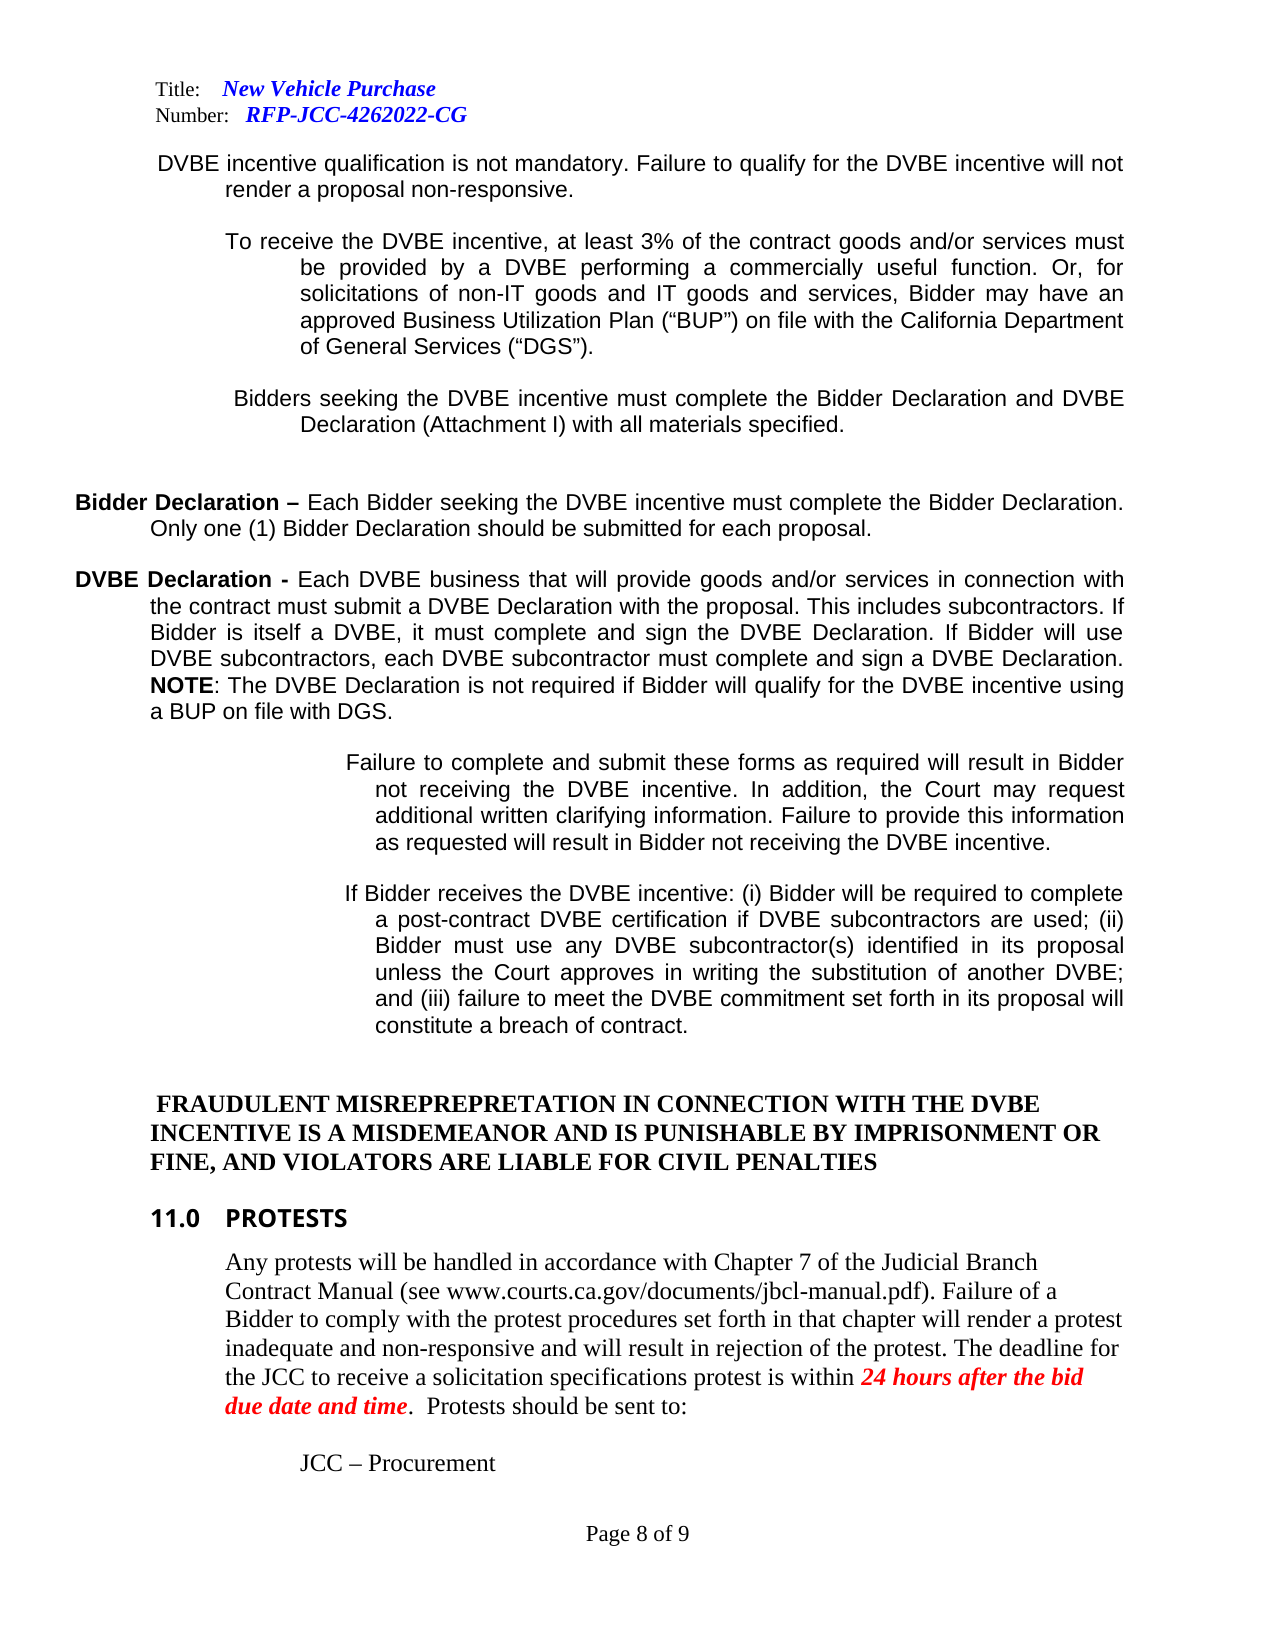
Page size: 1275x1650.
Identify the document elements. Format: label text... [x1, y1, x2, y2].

text Failure to complete and submit these forms as required will result in Bidder not receiving the DVBE incentive. In addition, the Court may request additional written clarifying information. Failure to provide this information as requested will result in Bidder not receiving the DVBE incentive. [337, 749, 1125, 855]
text Bidder Declaration – Each Bidder seeking the DVBE incentive must complete the Bidder Declaration. Only one (1) Bidder Declaration should be submitted for each proposal. [75, 488, 1125, 541]
text DVBE Declaration - Each DVBE business that will provide goods and/or services in connection with the contract must submit a DVBE Declaration with the proposal. This includes subcontractors. If Bidder is itself a DVBE, it must complete and sign the DVBE Declaration. If Bidder will use DVBE subcontractors, each DVBE subcontractor must complete and sign a DVBE Declaration. NOTE: The DVBE Declaration is not required if Bidder will qualify for the DVBE incentive using a BUP on file with DGS. [75, 566, 1125, 724]
text JCC – Procurement [300, 1448, 1125, 1477]
text To receive the DVBE incentive, at least 3% of the contract goods and/or services must be provided by a DVBE performing a commercially useful function. Or, for solicitations of non-IT goods and IT goods and services, Bidder may have an approved Business Utilization Plan (“BUP”) on file with the California Department of General Services (“DGS”). [225, 228, 1125, 359]
text If Bidder receives the DVBE incentive: (i) Bidder will be required to complete a post-contract DVBE certification if DVBE subcontractors are used; (ii) Bidder must use any DVBE subcontractor(s) identified in its proposal unless the Court approves in writing the substitution of another DVBE; and (iii) failure to meet the DVBE commitment set forth in its proposal will constitute a breach of contract. [337, 880, 1125, 1038]
text FRAUDULENT MISREPREPRETATION IN CONNECTION WITH THE DVBE INCENTIVE IS A MISDEMEANOR AND IS PUNISHABLE BY IMPRISONMENT OR FINE, AND VIOLATORS ARE LIABLE FOR CIVIL PENALTIES [150, 1089, 1125, 1176]
list 11.0 PROTESTs [150, 1201, 1125, 1234]
text Bidders seeking the DVBE incentive must complete the Bidder Declaration and DVBE Declaration (Attachment I) with all materials specified. [225, 384, 1125, 437]
text DVBE incentive qualification is not mandatory. Failure to qualify for the DVBE incentive will not render a proposal non-responsive. [150, 150, 1125, 203]
text Any protests will be handled in accordance with Chapter 7 of the Judicial Branch Contract Manual (see www.courts.ca.gov/documents/jbcl-manual.pdf). Failure of a Bidder to comply with the protest procedures set forth in that chapter will render a protest inadequate and non-responsive and will result in rejection of the protest. The deadline for the JCC to receive a solicitation specifications protest is within 24 hours after the bid due date and time. Protests should be sent to: [225, 1247, 1125, 1419]
